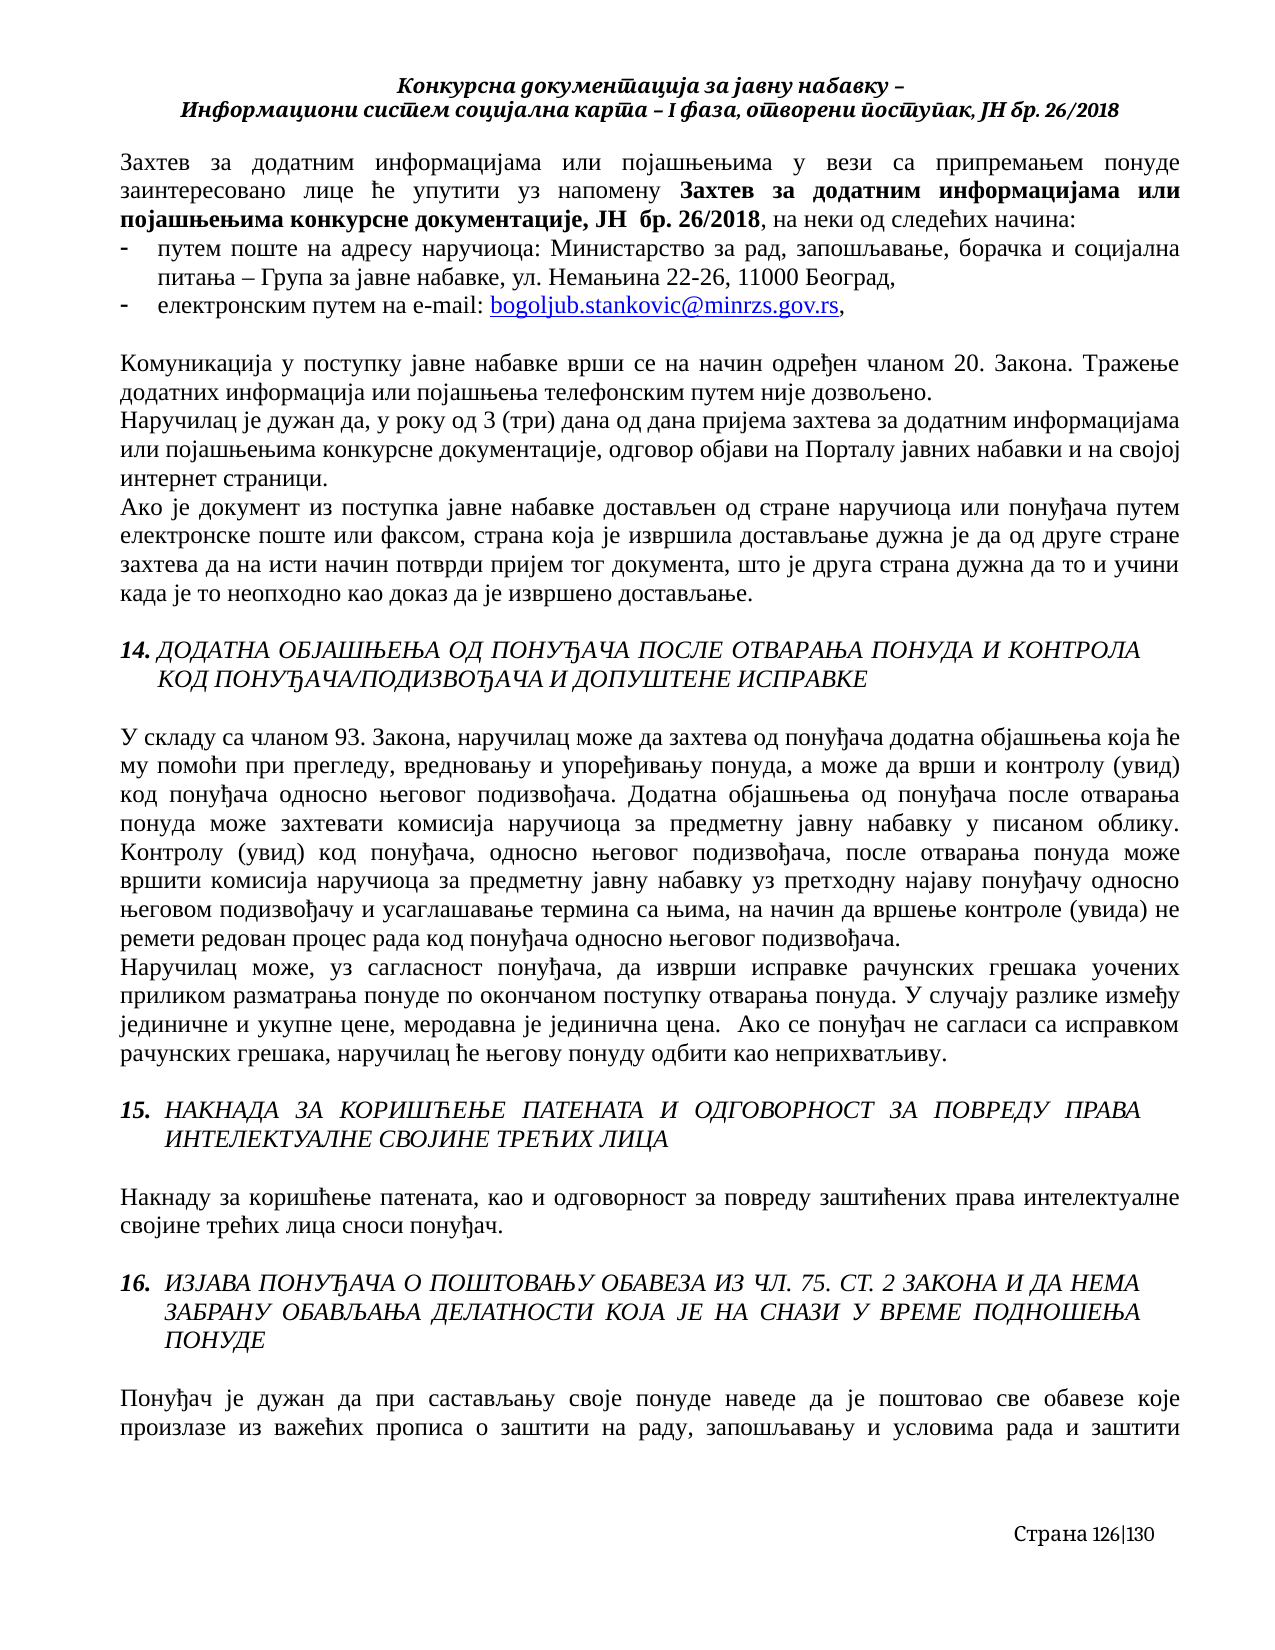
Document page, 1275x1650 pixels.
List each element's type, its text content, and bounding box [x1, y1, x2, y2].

text 14. ДОДАТНА ОБЈАШЊЕЊА ОД ПОНУЂАЧА ПОСЛЕ ОТВАРАЊА ПОНУДА И КОНТРОЛА КОД ПОНУЂАЧА/ПОДИЗВОЂАЧА И ДОПУШТЕНЕ ИСПРАВКЕ [120, 636, 1144, 693]
text Захтев за додатним информацијама или појашњењима у вези са припремањем понуде заинтересовано лице ће упутити уз напомену Захтев за додатним информацијама или појашњењима конкурсне документације, ЈН бр. 26/2018, на неки од следећих начина: [120, 147, 1181, 233]
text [120, 1383, 1181, 1441]
list ИЗЈАВА ПОНУЂАЧА О ПОШТОВАЊУ ОБАВЕЗА ИЗ ЧЛ. 75. СТ. 2 ЗАКОНА И ДА НЕМА ЗАБРАНУ ОБАВЉАЊА ДЕЛАТНОСТИ КОЈА ЈЕ НА СНАЗИ У ВРЕМЕ ПОДНОШЕЊА ПОНУДЕ [120, 1268, 1144, 1354]
text Наручилац је дужан да, у року од 3 (три) дана од дана пријема захтева за додатним информацијама или појашњењима конкурсне документације, одговор објави на Порталу јавних набавки и на својој интернет страници. [120, 406, 1181, 492]
text Наручилац може, уз сагласност понуђача, да изврши исправке рачунских грешака уочених приликом разматрања понуде по окончаном поступку отварања понуда. У случају разлике између јединичне и укупне цене, меродавна је јединична цена. Ако се понуђач не сагласи са исправком рачунских грешака, наручилац ће његову понуду одбити као неприхватљиву. [120, 952, 1181, 1067]
text У складу са чланом 93. Закона, наручилац може да захтева од понуђача додатна објашњења која ће му помоћи при прегледу, вредновању и упоређивању понуда, а може да врши и контролу (увид) код понуђача односно његовог подизвођача. Додатна објашњења од понуђача после отварања понуда може захтевати комисија наручиоца за предметну јавну набавку у писаном облику. Контролу (увид) код понуђача, односно његовог подизвођача, после отварања понуда може вршити комисија наручиоца за предметну јавну набавку уз претходну најаву понуђачу односно његовом подизвођачу и усаглашавање термина са њима, на начин да вршење контроле (увида) не ремети редован процес рада код понуђача односно његовог подизвођача. [120, 722, 1181, 952]
list НАКНАДА ЗА КОРИШЋЕЊЕ ПАТЕНАТА И ОДГОВОРНОСТ ЗА ПОВРЕДУ ПРАВА ИНТЕЛЕКТУАЛНЕ СВОЈИНЕ ТРЕЋИХ ЛИЦА [120, 1096, 1144, 1153]
list електронским путем на e-mail: bogoljub.stankovic@minrzs.gov.rs, [120, 291, 1181, 319]
text Aко је документ из поступка јавне набавке достављен од стране наручиоца или понуђача путем електронске поште или факсом, страна која је извршила достављање дужна је да од друге стране захтева да на исти начин потврди пријем тог документа, што је друга страна дужна да то и учини када је то неопходно као доказ да је извршено достављање. [120, 492, 1181, 607]
list путем поште на адресу наручиоца: Министарство за рад, запошљавање, борачка и социјална питања – Група за јавне набавке, ул. Немањина 22-26, 11000 Београд, [120, 233, 1181, 291]
text Нaкнaду зa кoришћeњe пaтeнaтa, кao и oдгoвoрнoст зa пoврeду зaштићeних прaвa интeлeктуaлнe свojинe трeћих лицa снoси пoнуђaч. [120, 1182, 1181, 1239]
text Комуникација у поступку јавне набавке врши се на начин одређен чланом 20. Закона. Тражење додатних информација или појашњења телефонским путем није дозвољено. [120, 348, 1181, 406]
